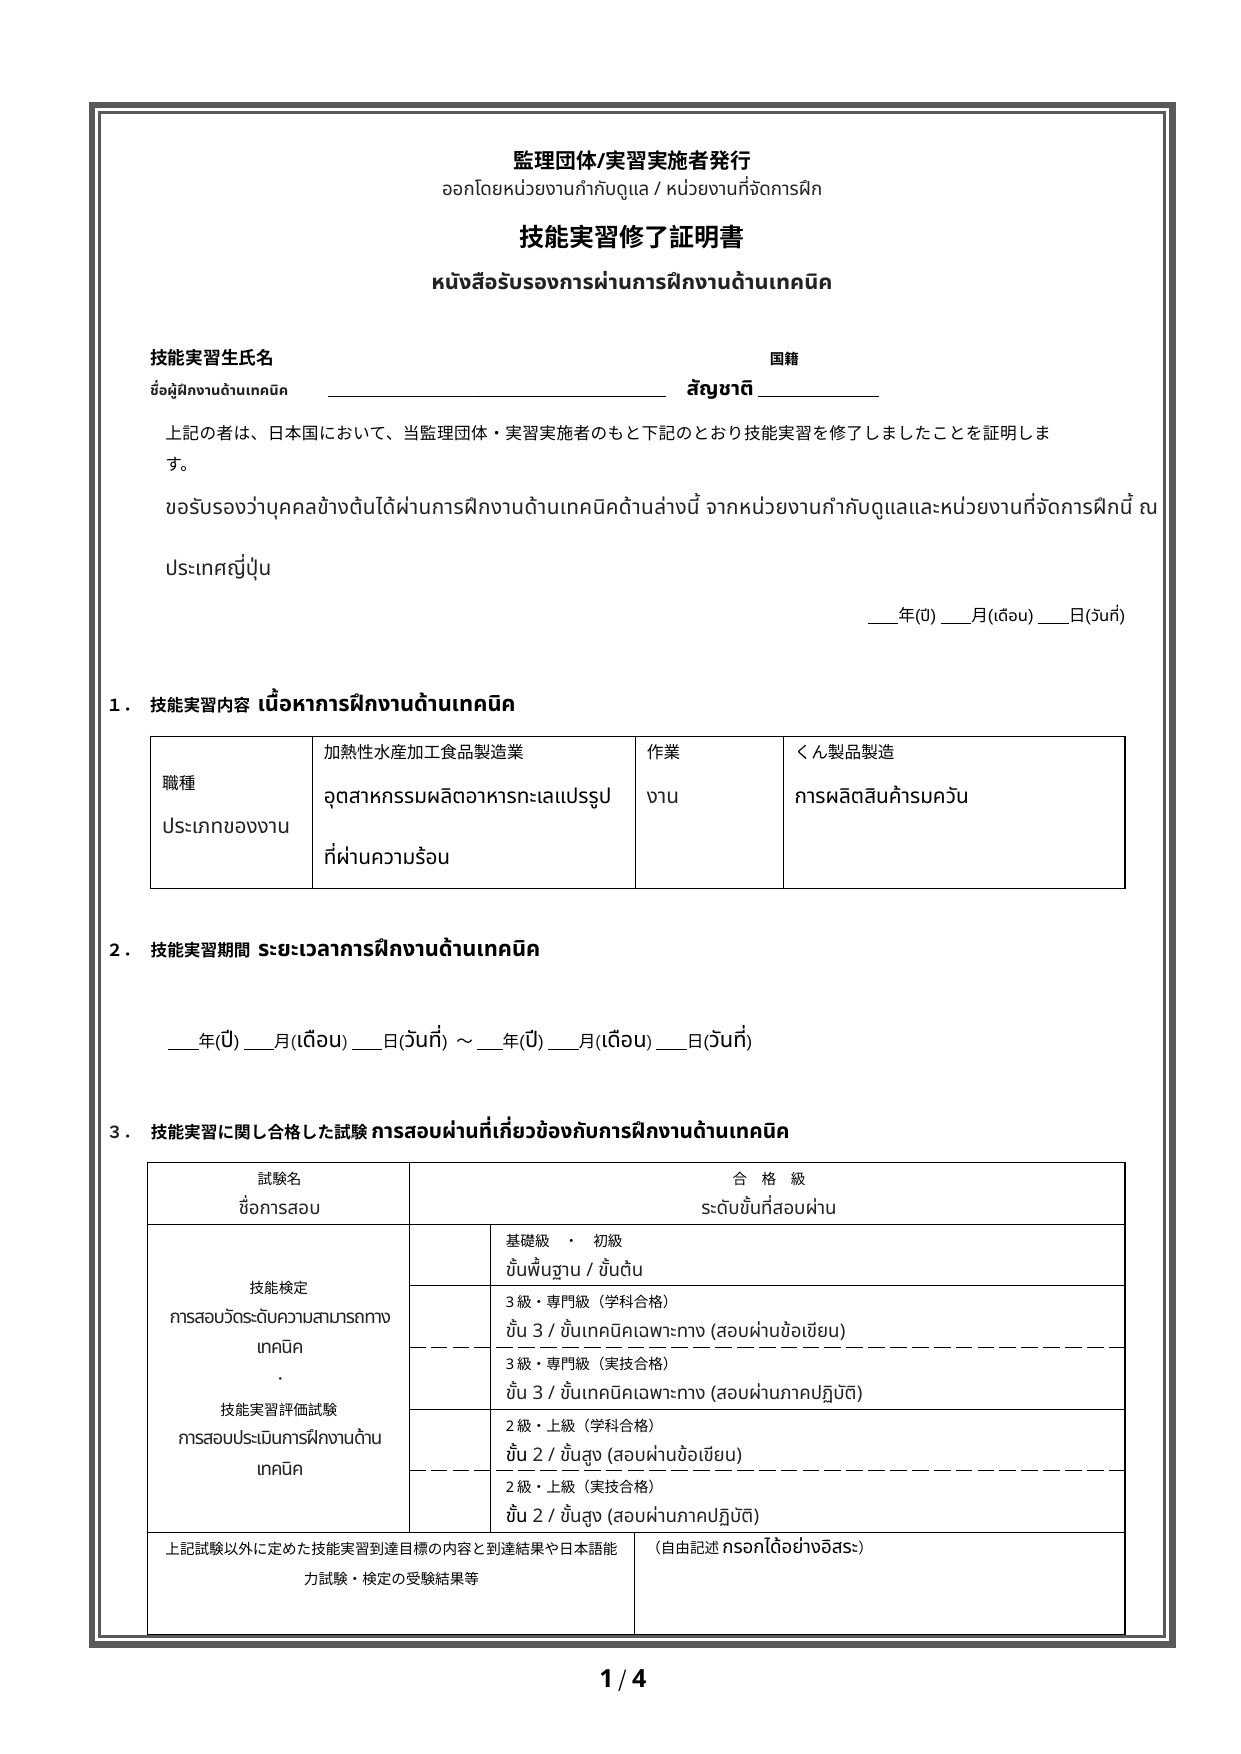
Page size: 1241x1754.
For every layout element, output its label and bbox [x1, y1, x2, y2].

table_header [95, 108, 1169, 1635]
